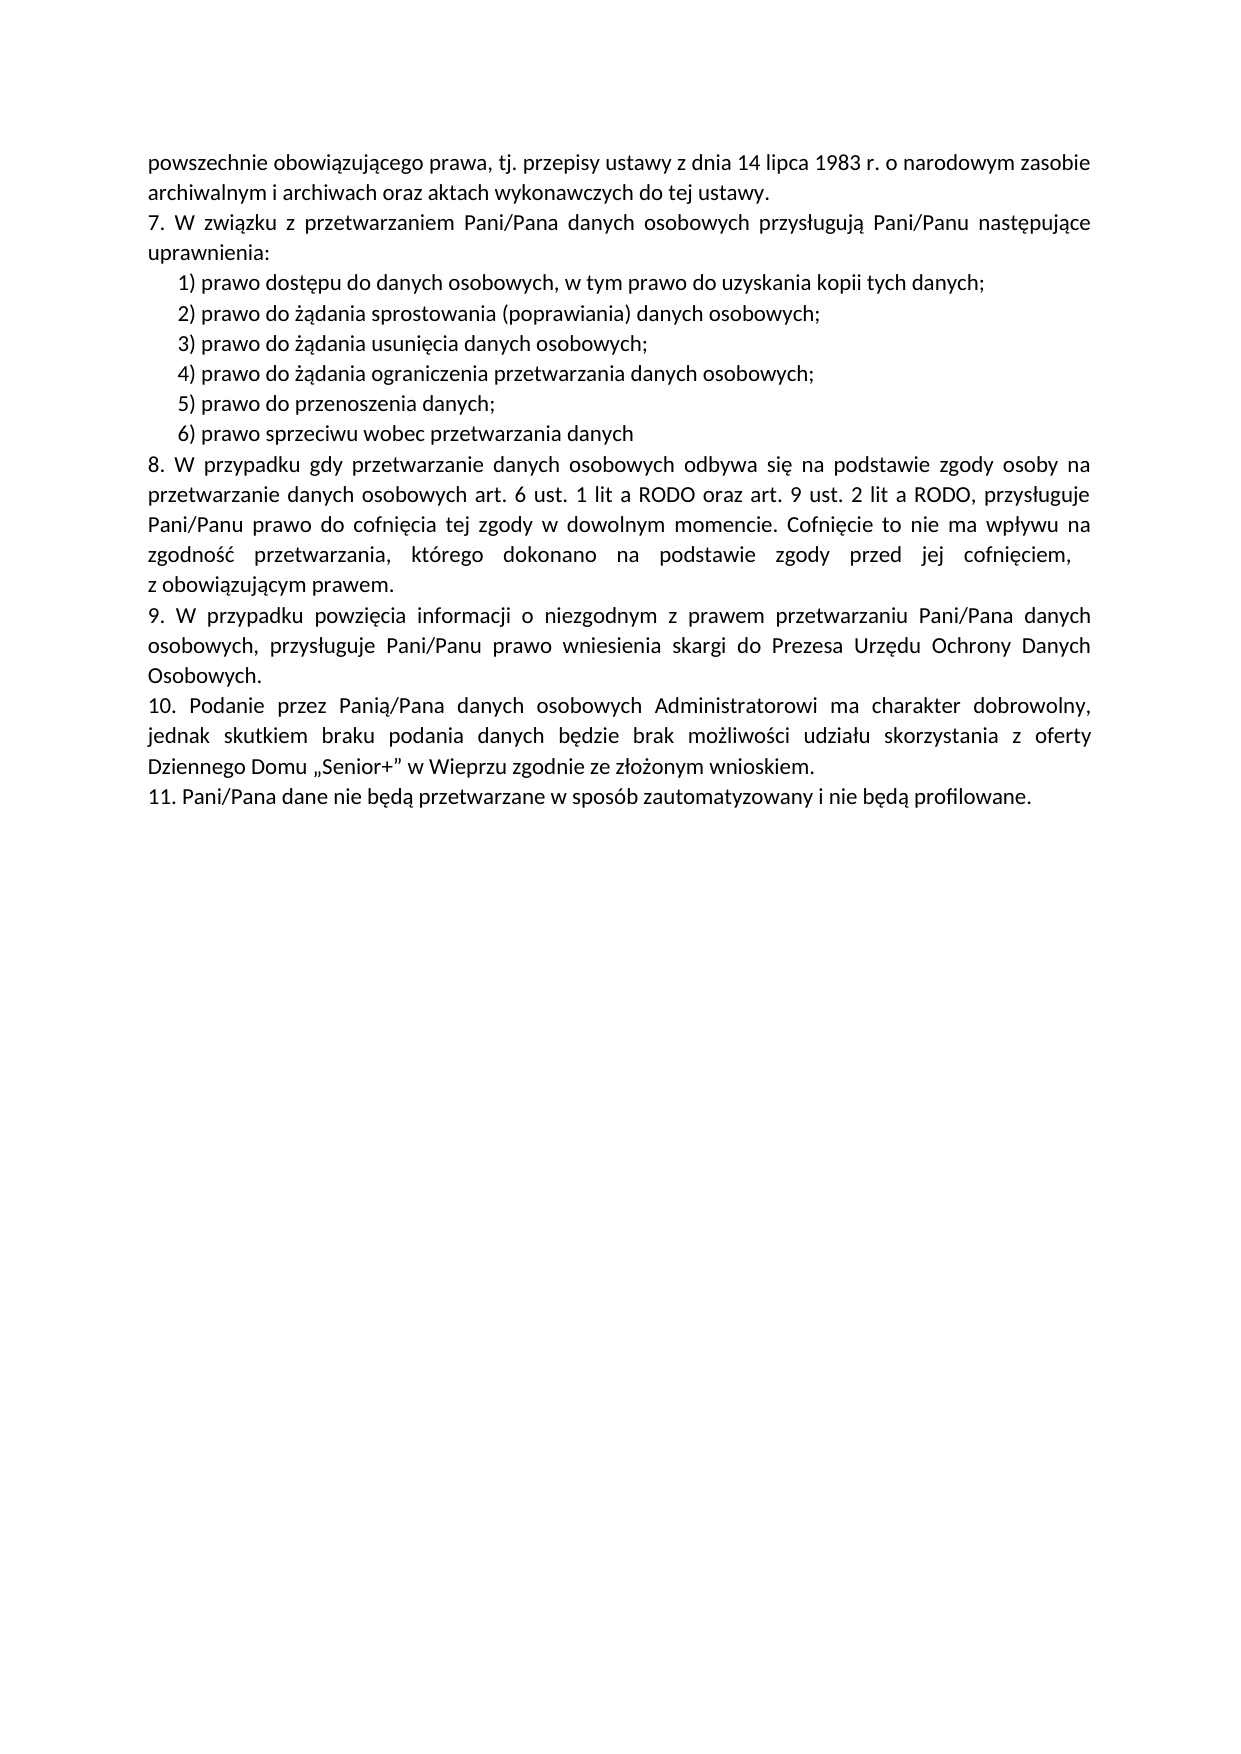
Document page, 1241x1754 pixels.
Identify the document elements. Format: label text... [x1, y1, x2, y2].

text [148, 148, 1093, 206]
text 4) prawo do żądania ograniczenia przetwarzania danych osobowych; [177, 359, 1093, 387]
text 2) prawo do żądania sprostowania (poprawiania) danych osobowych; [177, 299, 1093, 327]
text 11. Pani/Pana dane nie będą przetwarzane w sposób zautomatyzowany i nie będą profilowane. [148, 782, 1093, 810]
text 3) prawo do żądania usunięcia danych osobowych; [177, 329, 1093, 357]
text 10. Podanie przez Panią/Pana danych osobowych Administratorowi ma charakter dobrowolny, jednak skutkiem braku podania danych będzie brak możliwości udziału skorzystania z oferty Dziennego Domu „Senior+” w Wieprzu zgodnie ze złożonym wnioskiem. [148, 691, 1093, 780]
text 5) prawo do przenoszenia danych; [177, 389, 1093, 417]
text 1) prawo dostępu do danych osobowych, w tym prawo do uzyskania kopii tych danych; [177, 268, 1093, 296]
text 7. W związku z przetwarzaniem Pani/Pana danych osobowych przysługują Pani/Panu następujące uprawnienia: [148, 208, 1093, 266]
text 6) prawo sprzeciwu wobec przetwarzania danych [177, 419, 1093, 447]
text 9. W przypadku powzięcia informacji o niezgodnym z prawem przetwarzaniu Pani/Pana danych osobowych, przysługuje Pani/Panu prawo wniesienia skargi do Prezesa Urzędu Ochrony Danych Osobowych. [148, 601, 1093, 689]
text 8. W przypadku gdy przetwarzanie danych osobowych odbywa się na podstawie zgody osoby na przetwarzanie danych osobowych art. 6 ust. 1 lit a RODO oraz art. 9 ust. 2 lit a RODO, przysługuje Pani/Panu prawo do cofnięcia tej zgody w dowolnym momencie. Cofnięcie to nie ma wpływu na zgodność przetwarzania, którego dokonano na podstawie zgody przed jej cofnięciem, z obowiązującym prawem. [148, 450, 1093, 598]
